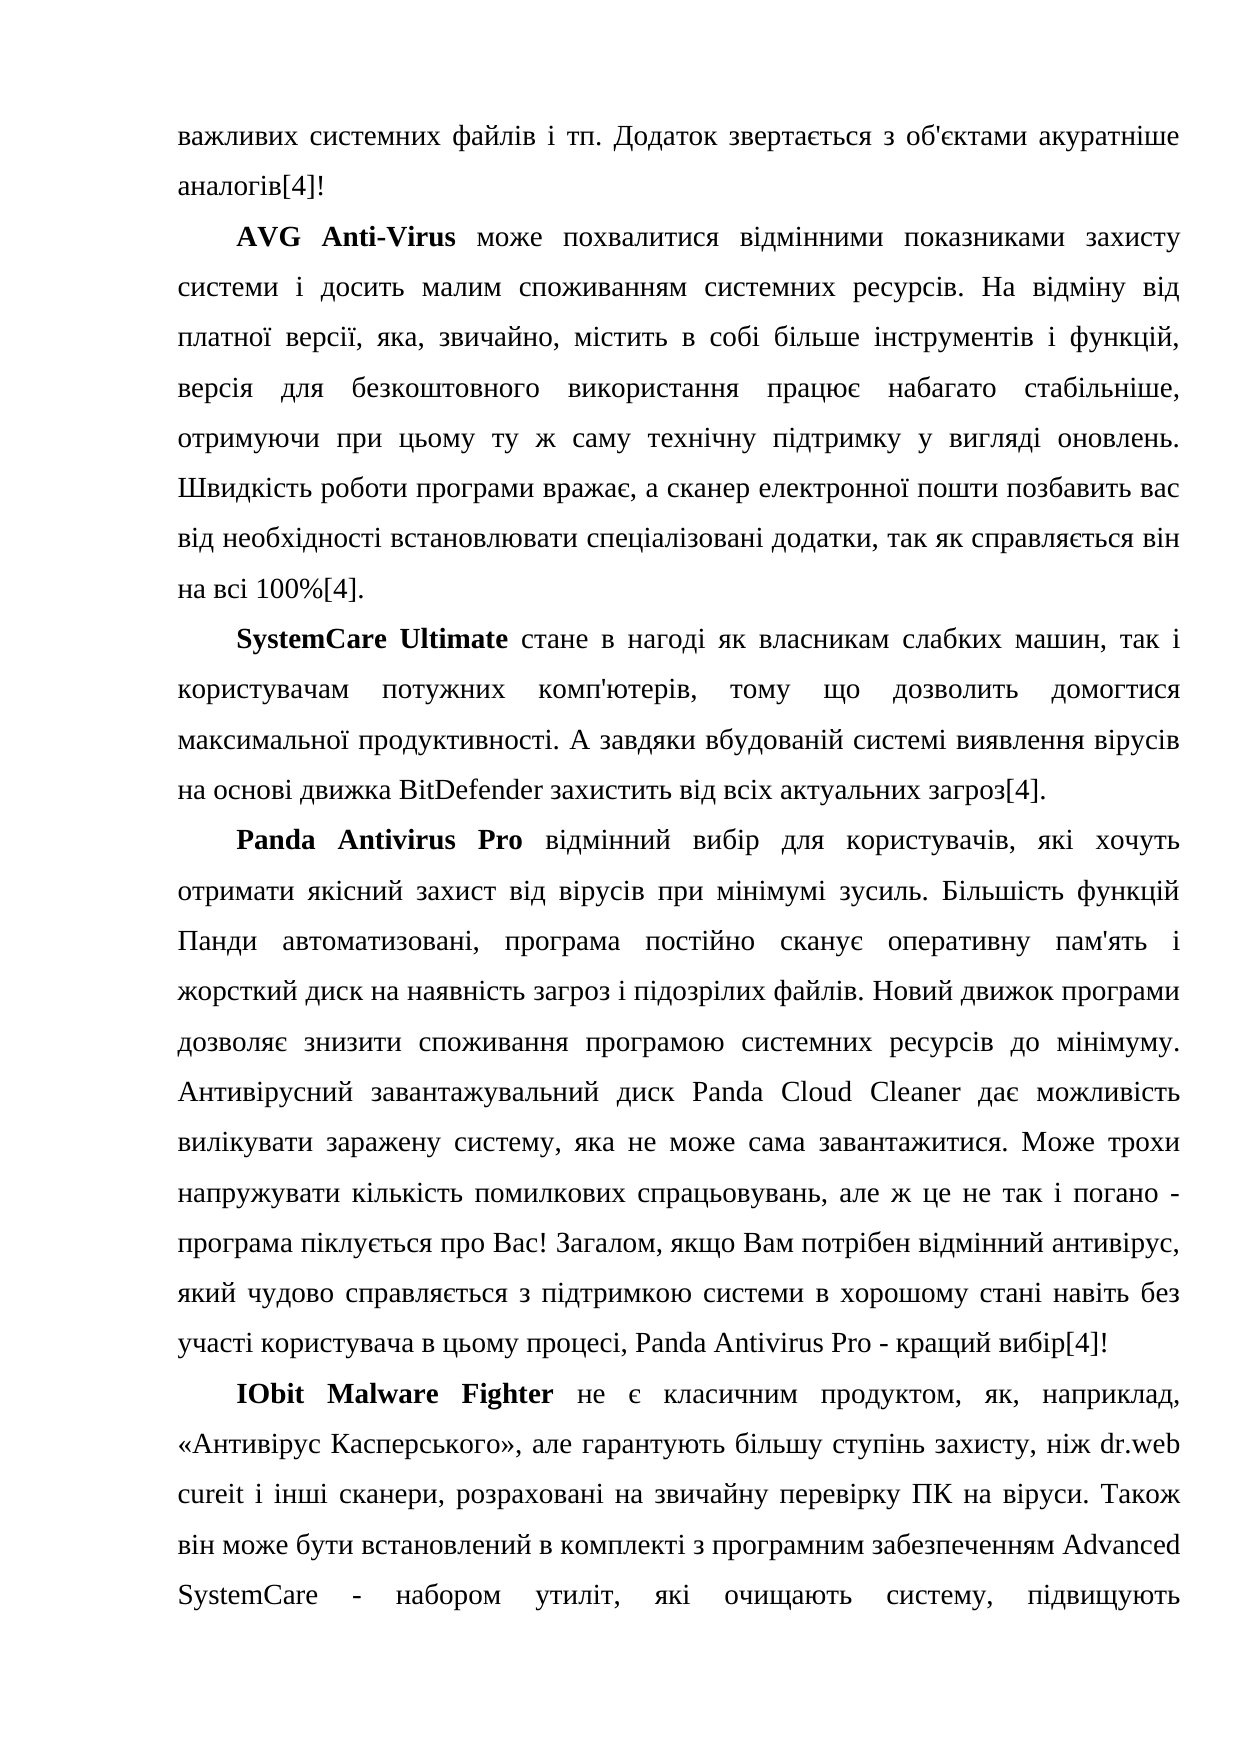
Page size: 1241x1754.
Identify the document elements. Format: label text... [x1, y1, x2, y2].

text SystemCare Ultimate стане в нагоді як власникам слабких машин, так і користувачам потужних комп'ютерів, тому що дозволить домогтися максимальної продуктивності. А завдяки вбудованій системі виявлення вірусів на основі движка BitDefender захистить від всіх актуальних загроз[4]. [177, 621, 1181, 806]
text AVG Anti-Virus може похвалитися відмінними показниками захисту системи і досить малим споживанням системних ресурсів. На відміну від платної версії, яка, звичайно, містить в собі більше інструментів і функцій, версія для безкоштовного використання працює набагато стабільніше, отримуючи при цьому ту ж саму технічну підтримку у вигляді оновлень. Швидкість роботи програми вражає, а сканер електронної пошти позбавить вас від необхідності встановлювати спеціалізовані додатки, так як справляється він на всі 100%[4]. [177, 219, 1181, 604]
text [177, 118, 1181, 202]
text Panda Antivirus Pro відмінний вибір для користувачів, які хочуть отримати якісний захист від вірусів при мінімумі зусиль. Більшість функцій Панди автоматизовані, програма постійно сканує оперативну пам'ять і жорсткий диск на наявність загроз і підозрілих файлів. Новий движок програми дозволяє знизити споживання програмою системних ресурсів до мінімуму. Антивірусний завантажувальний диск Panda Cloud Cleaner дає можливість вилікувати заражену систему, яка не може сама завантажитися. Може трохи напружувати кількість помилкових спрацьовувань, але ж це не так і погано - програма піклується про Вас! Загалом, якщо Вам потрібен відмінний антивірус, який чудово справляється з підтримкою системи в хорошому стані навіть без участі користувача в цьому процесі, Panda Antivirus Pro - кращий вибір[4]! [177, 822, 1181, 1359]
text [177, 1376, 1181, 1611]
